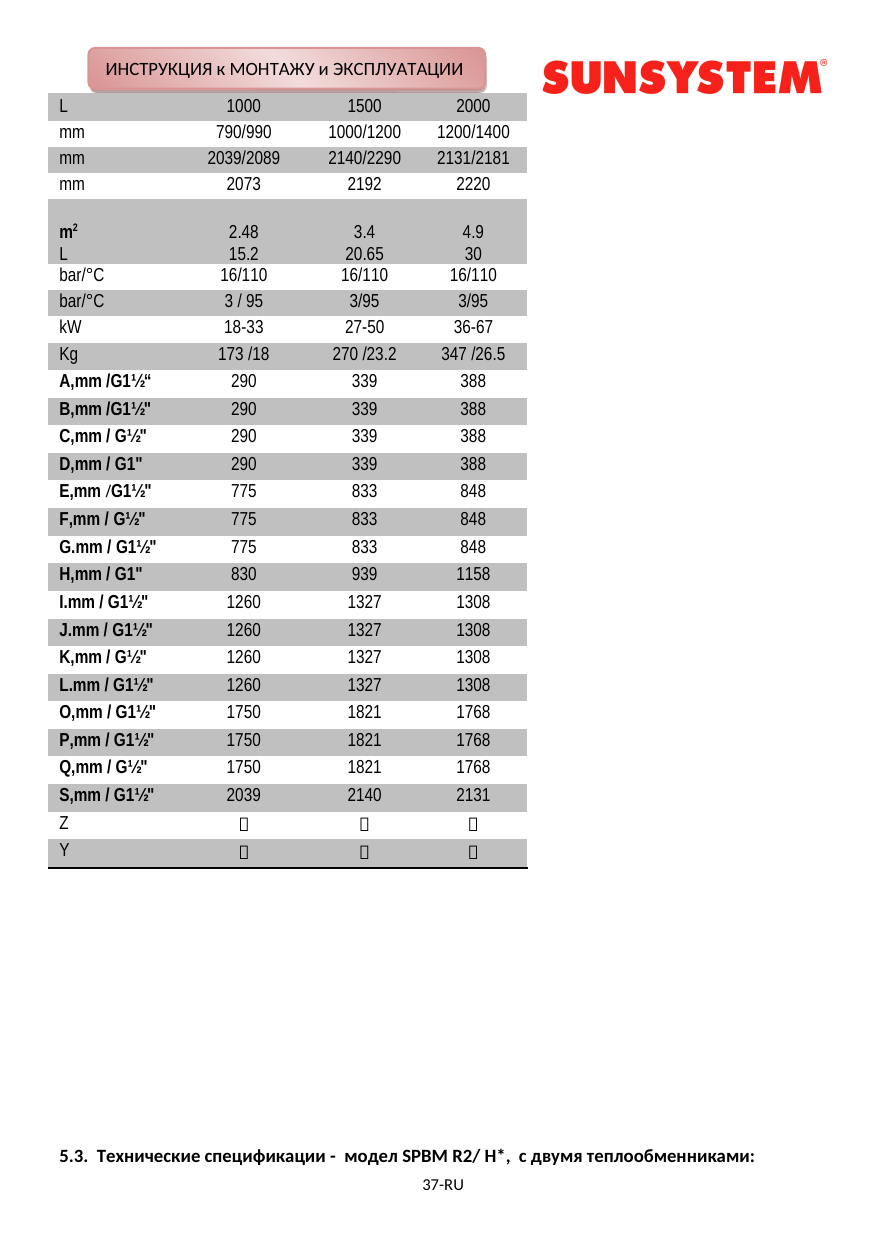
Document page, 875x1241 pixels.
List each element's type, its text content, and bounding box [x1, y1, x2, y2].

list Техническиe спецификации - модел SPBM R2/ H*, с двумя теплообменниками: [59, 1144, 827, 1167]
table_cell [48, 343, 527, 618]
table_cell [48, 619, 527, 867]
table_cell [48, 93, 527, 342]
picture [542, 59, 827, 94]
